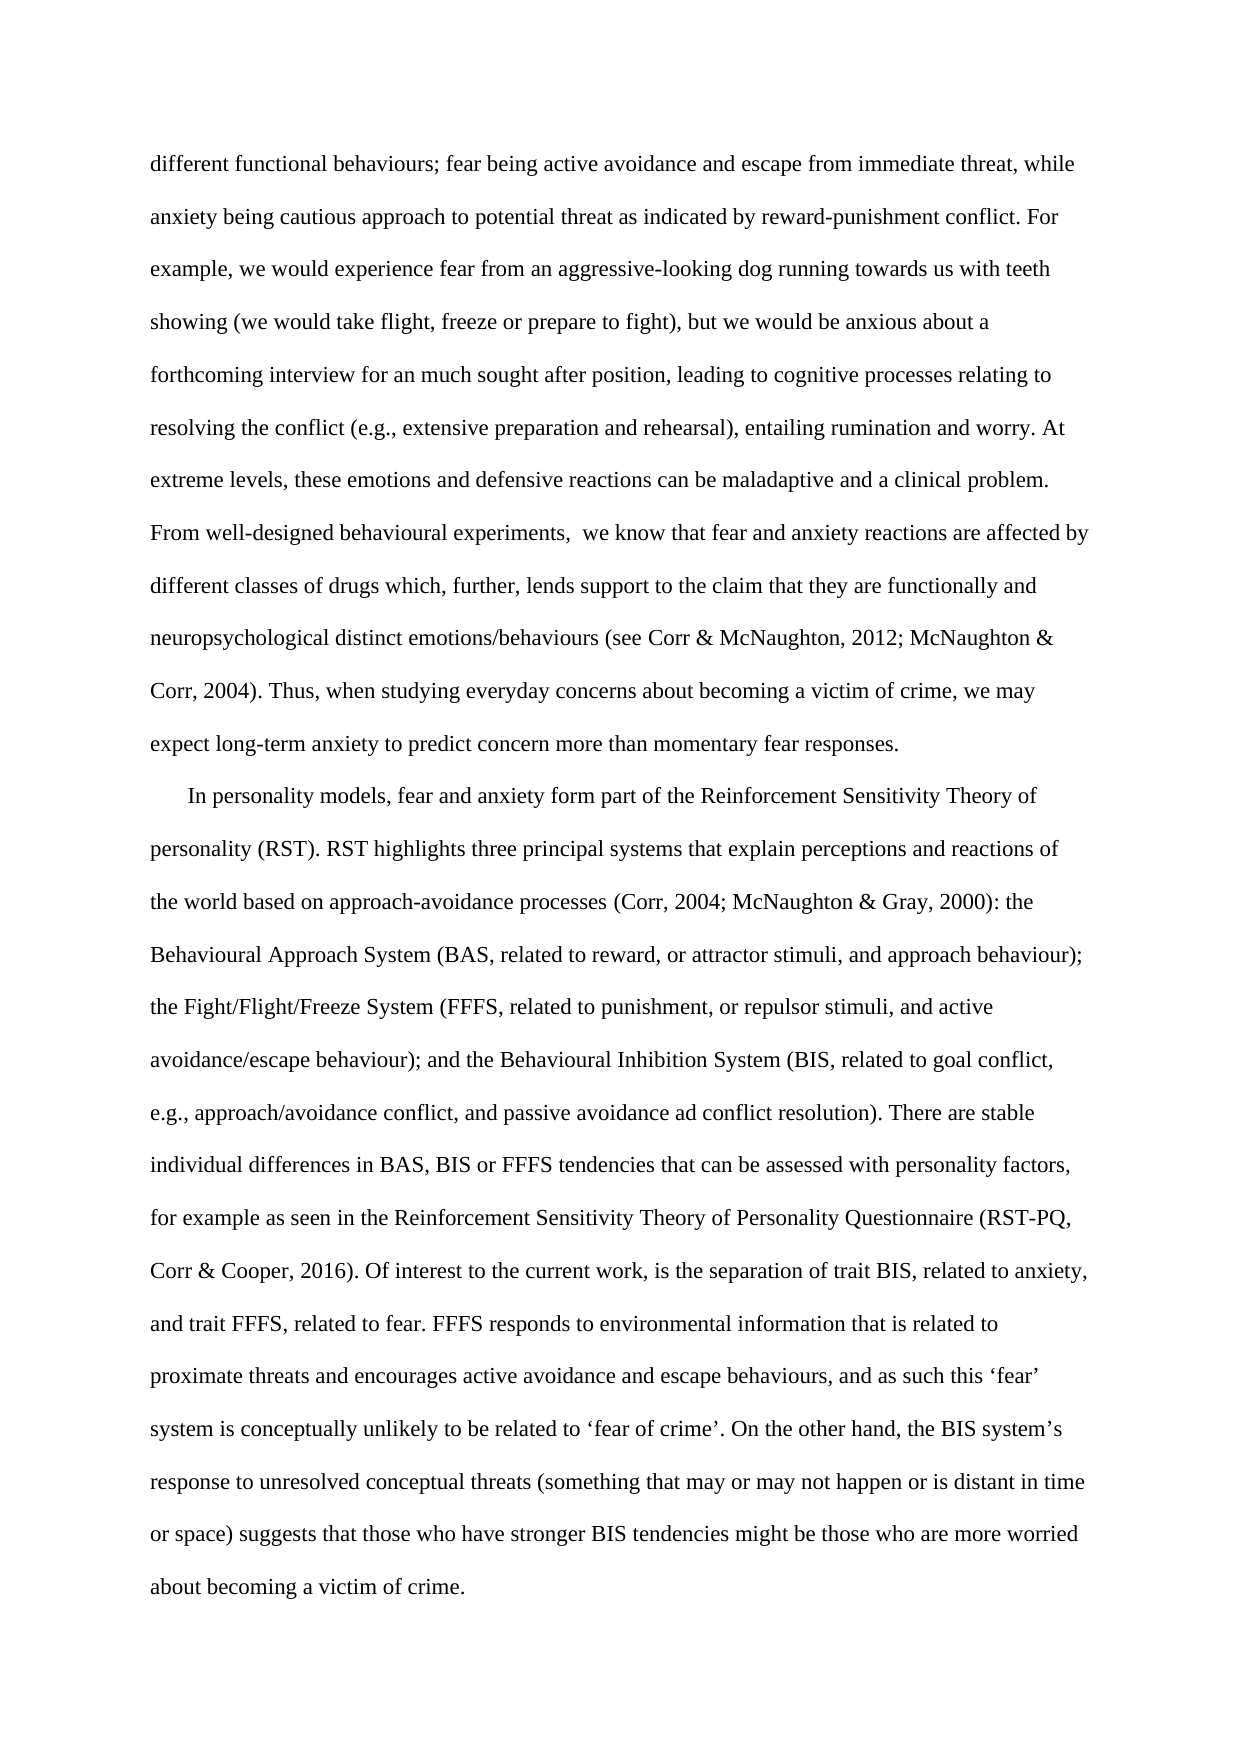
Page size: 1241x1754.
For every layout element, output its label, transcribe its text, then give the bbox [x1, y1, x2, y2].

text In personality models, fear and anxiety form part of the Reinforcement Sensitivity Theory of personality (RST). RST highlights three principal systems that explain perceptions and reactions of the world based on approach-avoidance processes (Corr, 2004; McNaughton & Gray, 2000): the Behavioural Approach System (BAS, related to reward, or attractor stimuli, and approach behaviour); the Fight/Flight/Freeze System (FFFS, related to punishment, or repulsor stimuli, and active avoidance/escape behaviour); and the Behavioural Inhibition System (BIS, related to goal conflict, e.g., approach/avoidance conflict, and passive avoidance ad conflict resolution). There are stable individual differences in BAS, BIS or FFFS tendencies that can be assessed with personality factors, for example as seen in the Reinforcement Sensitivity Theory of Personality Questionnaire (RST-PQ, Corr & Cooper, 2016). Of interest to the current work, is the separation of trait BIS, related to anxiety, and trait FFFS, related to fear. FFFS responds to environmental information that is related to proximate threats and encourages active avoidance and escape behaviours, and as such this ‘fear’ system is conceptually unlikely to be related to ‘fear of crime’. On the other hand, the BIS system’s response to unresolved conceptual threats (something that may or may not happen or is distant in time or space) suggests that those who have stronger BIS tendencies might be those who are more worried about becoming a victim of crime. [150, 782, 1090, 1599]
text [150, 150, 1090, 756]
